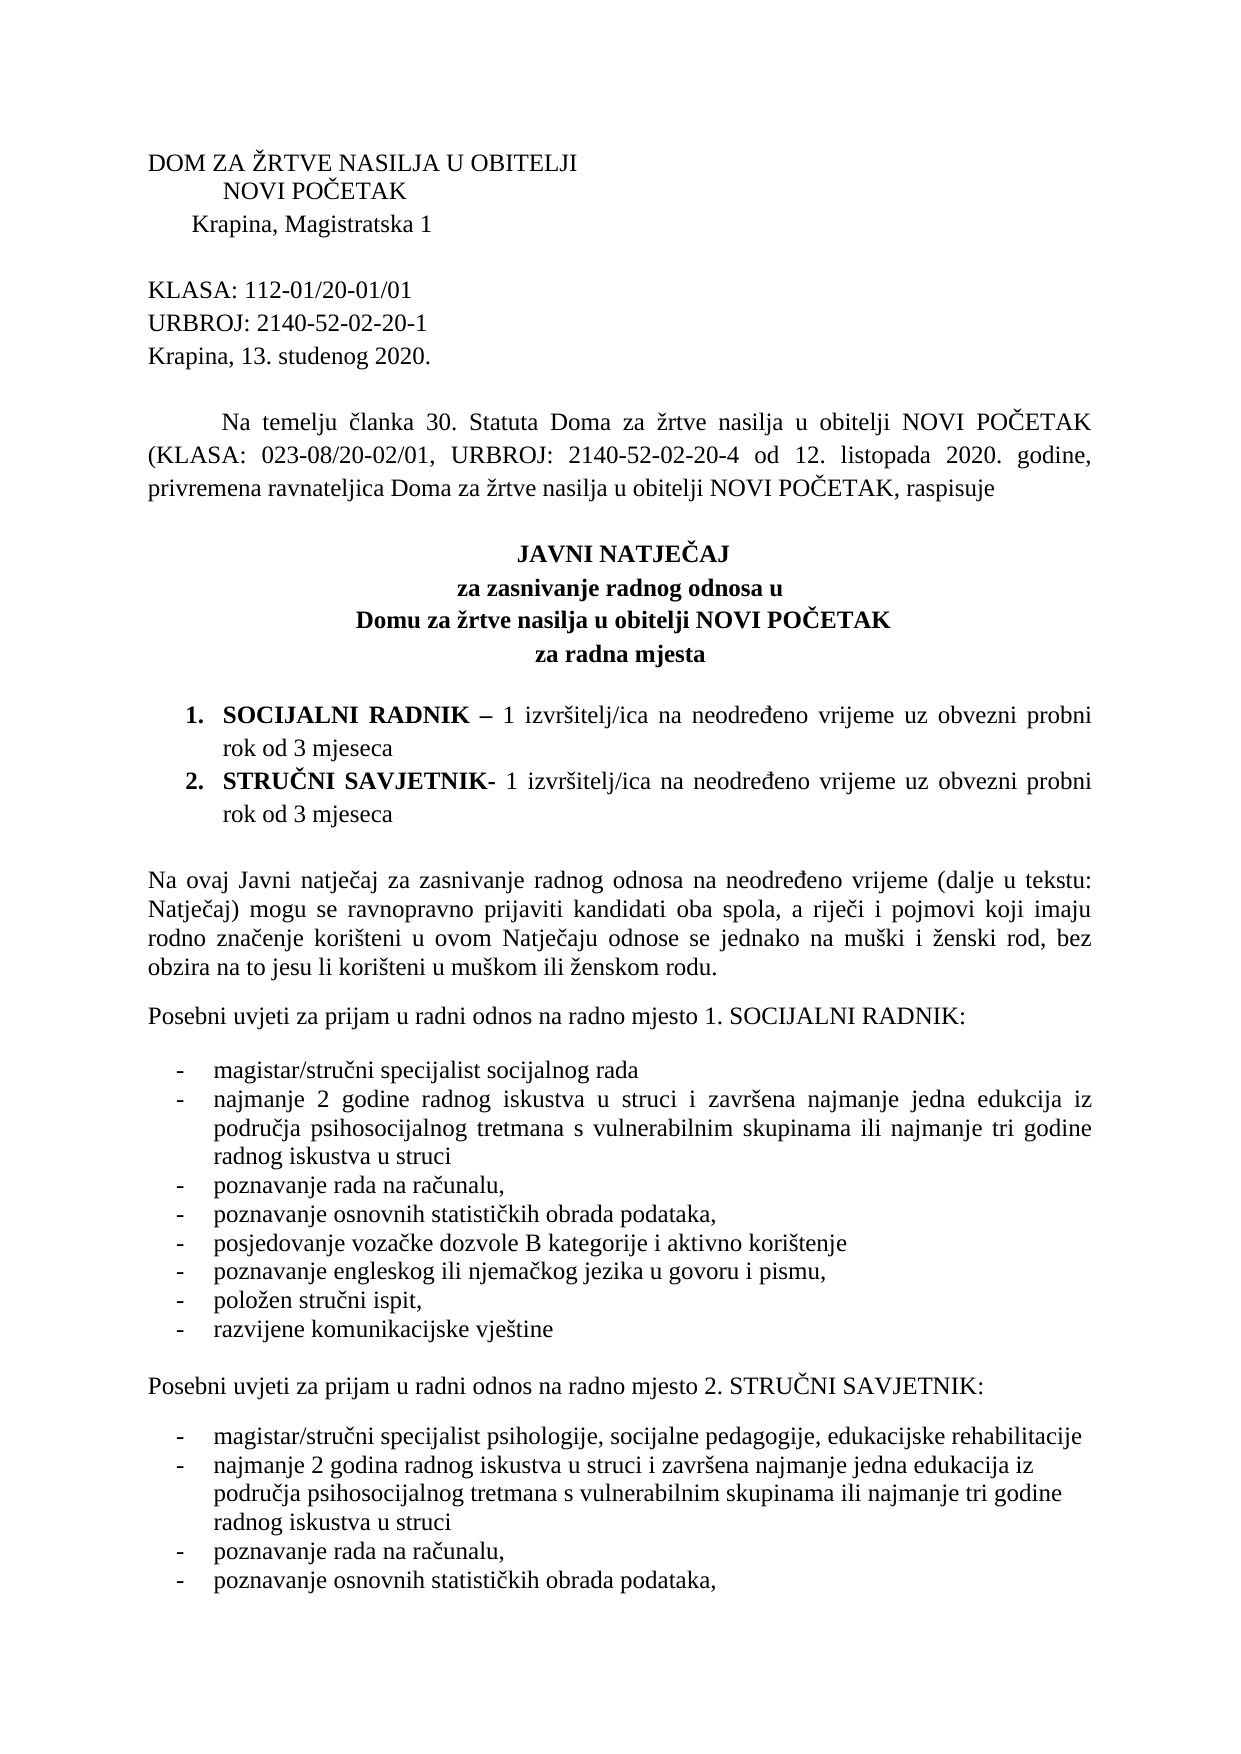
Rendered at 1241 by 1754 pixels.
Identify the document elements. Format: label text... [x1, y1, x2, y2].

list poznavanje rada na računalu, [176, 1536, 1093, 1565]
list najmanje 2 godina radnog iskustva u struci i završena najmanje jedna edukacija iz područja psihosocijalnog tretmana s vulnerabilnim skupinama ili najmanje tri godine radnog iskustva u struci [176, 1450, 1093, 1536]
text JAVNI NATJEČAJ [148, 539, 1093, 568]
text DOM ZA ŽRTVE NASILJA U OBITELJI [148, 148, 1093, 176]
text Domu za žrtve nasilja u obitelji NOVI POČETAK [148, 606, 1093, 634]
text Posebni uvjeti za prijam u radni odnos na radno mjesto 1. SOCIJALNI RADNIK: [148, 1001, 1093, 1030]
list magistar/stručni specijalist socijalnog rada [176, 1055, 1093, 1084]
list posjedovanje vozačke dozvole B kategorije i aktivno korištenje [176, 1228, 1093, 1256]
list najmanje 2 godine radnog iskustva u struci i završena najmanje jedna edukcija iz područja psihosocijalnog tretmana s vulnerabilnim skupinama ili najmanje tri godine radnog iskustva u struci [176, 1084, 1093, 1170]
text URBROJ: 2140-52-02-20-1 [148, 308, 1093, 337]
text za radna mjesta [148, 639, 1093, 667]
list poznavanje rada na računalu, [176, 1170, 1093, 1199]
text Na ovaj Javni natječaj za zasnivanje radnog odnosa na neodređeno vrijeme (dalje u tekstu: Natječaj) mogu se ravnopravno prijaviti kandidati oba spola, a riječi i pojmovi koji imaju rodno značenje korišteni u ovom Natječaju odnose se jednako na muški i ženski rod, bez obzira na to jesu li korišteni u muškom ili ženskom rodu. [148, 866, 1093, 981]
list položen stručni ispit, [176, 1285, 1093, 1314]
text Na temelju članka 30. Statuta Doma za žrtve nasilja u obitelji NOVI POČETAK (KLASA: 023-08/20-02/01, URBROJ: 2140-52-02-20-4 od 12. listopada 2020. godine, privremena ravnateljica Doma za žrtve nasilja u obitelji NOVI POČETAK, raspisuje [148, 407, 1093, 502]
text KLASA: 112-01/20-01/01 [148, 275, 1093, 304]
list poznavanje engleskog ili njemačkog jezika u govoru i pismu, [176, 1256, 1093, 1285]
list STRUČNI SAVJETNIK- 1 izvršitelj/ica na neodređeno vrijeme uz obvezni probni rok od 3 mjeseca [185, 766, 1093, 828]
list poznavanje osnovnih statističkih obrada podataka, [176, 1565, 1093, 1593]
text Posebni uvjeti za prijam u radni odnos na radno mjesto 2. STRUČNI SAVJETNIK: [148, 1371, 1093, 1400]
text NOVI POČETAK [148, 176, 1093, 205]
text Krapina, 13. studenog 2020. [148, 341, 1093, 370]
list SOCIJALNI RADNIK – 1 izvršitelj/ica na neodređeno vrijeme uz obvezni probni rok od 3 mjeseca [185, 700, 1093, 762]
text za zasnivanje radnog odnosa u [148, 573, 1093, 601]
text Krapina, Magistratska 1 [148, 209, 1093, 238]
list magistar/stručni specijalist psihologije, socijalne pedagogije, edukacijske rehabilitacije [176, 1421, 1093, 1450]
list razvijene komunikacijske vještine [176, 1314, 1093, 1343]
list poznavanje osnovnih statističkih obrada podataka, [176, 1199, 1093, 1228]
